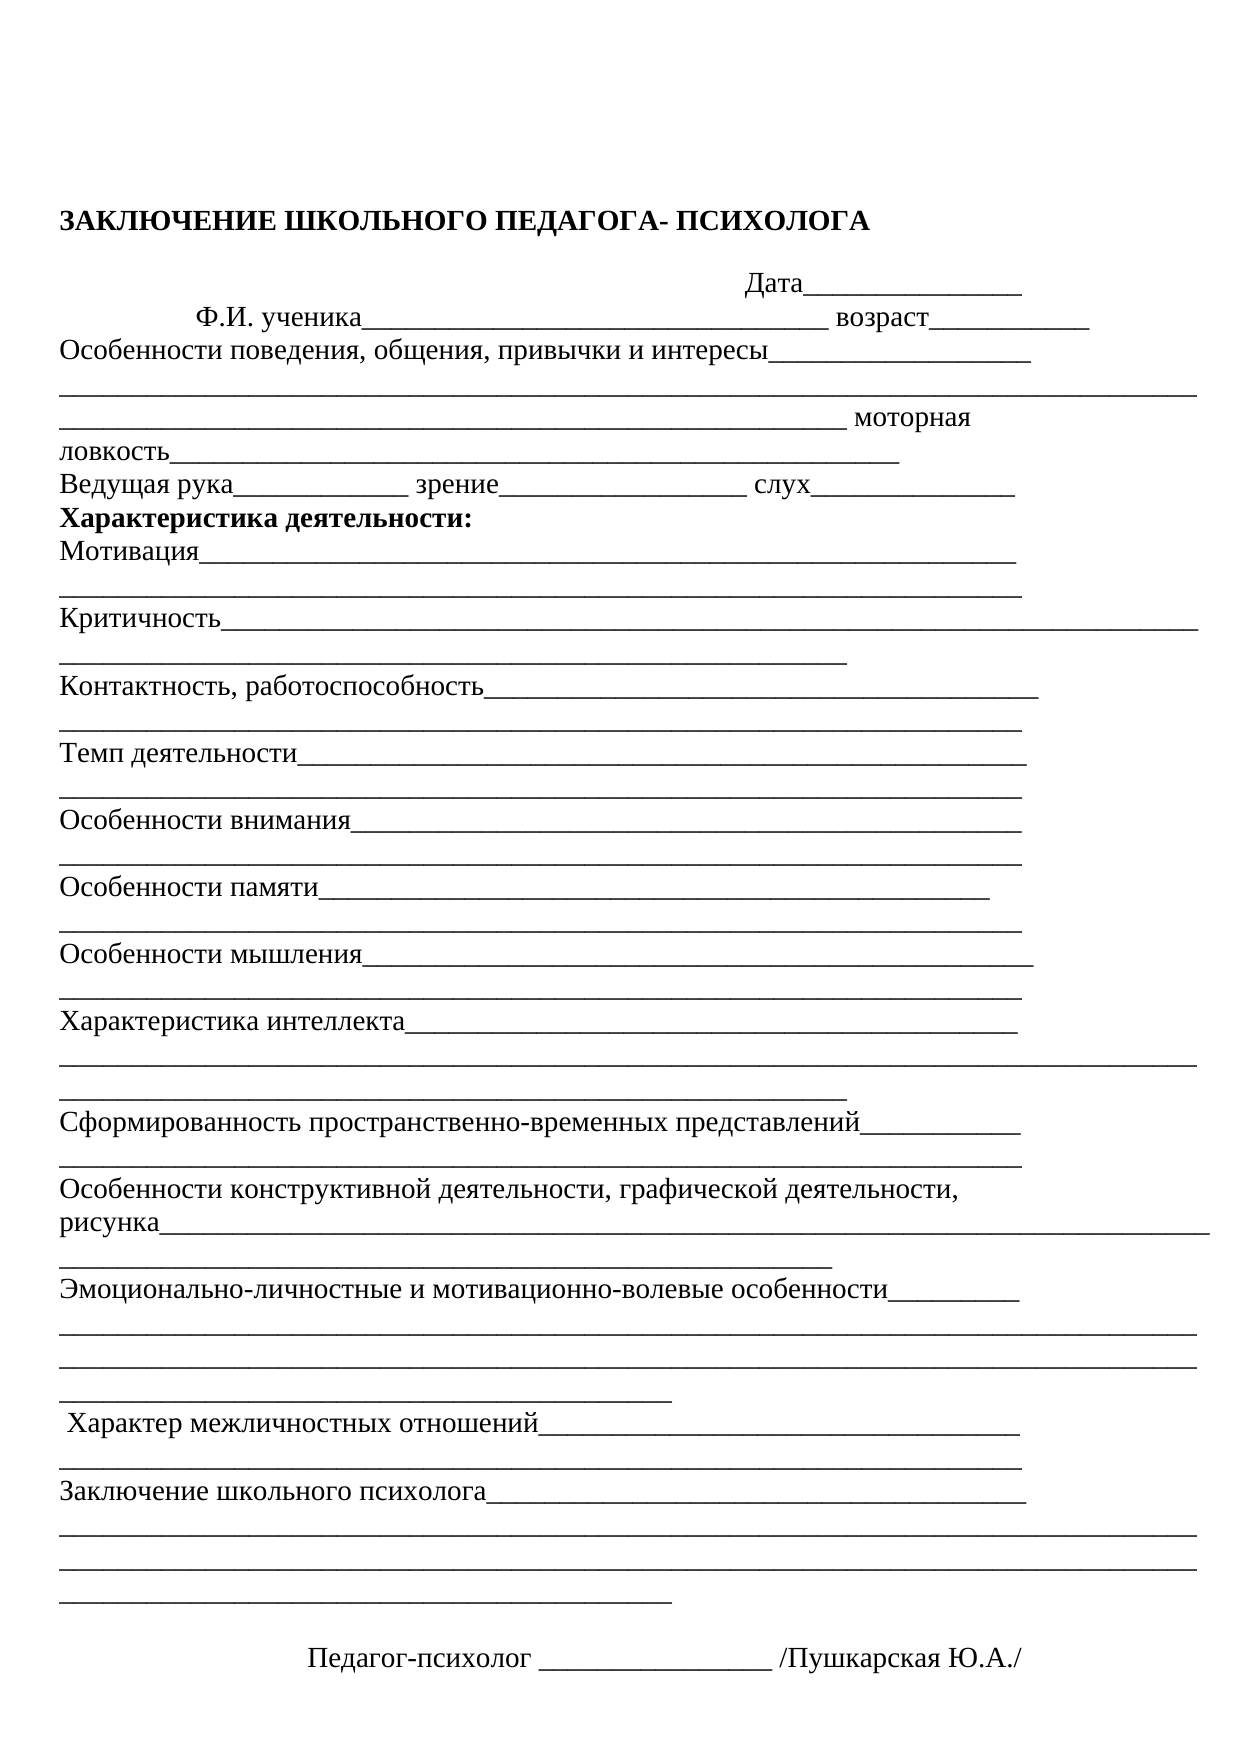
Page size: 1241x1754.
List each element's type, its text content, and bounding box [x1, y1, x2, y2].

text Мотивация________________________________________________________ [59, 533, 1211, 567]
text __________________________________________________________________ [59, 835, 1211, 869]
text Контактность, работоспособность______________________________________ __________________________________________________________________ Темп деятельности__________________________________________________ [59, 668, 1211, 768]
text Ведущая рука____________ зрение_________________ слух______________ [59, 466, 1211, 500]
text __________________________________________________________________ [59, 567, 1211, 601]
text Особенности поведения, общения, привычки и интересы__________________ [59, 332, 1211, 366]
text Педагог-психолог ________________ /Пушкарская Ю.А./ [59, 1640, 1211, 1674]
text Ф.И. ученика________________________________ возраст___________ [59, 299, 1211, 332]
text ______________________________________________________________________________________________________________________________________________________________________________________________________ [59, 1506, 1211, 1607]
text __________________________________________________________________ [59, 1137, 1211, 1171]
text ____________________________________________________________________________________________________________________________________ моторная ловкость__________________________________________________ [59, 366, 1211, 466]
text Характер межличностных отношений_________________________________ [59, 1406, 1211, 1439]
text Характеристика деятельности: [59, 500, 1211, 533]
text Особенности конструктивной деятельности, графической деятельности, рисунка_____________________________________________________________________________________________________________________________ [59, 1171, 1211, 1271]
text __________________________________________________________________ [59, 902, 1211, 936]
text Сформированность пространственно-временных представлений___________ [59, 1104, 1211, 1137]
text ЗАКЛЮЧЕНИЕ ШКОЛЬНОГО ПЕДАГОГА- ПСИХОЛОГА [59, 203, 1211, 236]
text __________________________________________________________________ [59, 768, 1211, 802]
text Особенности мышления______________________________________________ [59, 936, 1211, 969]
text Особенности внимания______________________________________________ [59, 802, 1211, 835]
text Дата_______________ [59, 265, 1211, 299]
text Критичность_________________________________________________________________________________________________________________________ [59, 601, 1211, 668]
text Характеристика интеллекта__________________________________________ [59, 1003, 1211, 1037]
text Заключение школьного психолога_____________________________________ [59, 1473, 1211, 1506]
text __________________________________________________________________ [59, 969, 1211, 1003]
text Эмоционально-личностные и мотивационно-волевые особенности_________ ______________________________________________________________________________________________________________________________________________________________________________________________________ [59, 1271, 1211, 1406]
text __________________________________________________________________ [59, 1439, 1211, 1473]
text ____________________________________________________________________________________________________________________________________ [59, 1037, 1211, 1104]
text Особенности памяти______________________________________________ [59, 869, 1211, 902]
